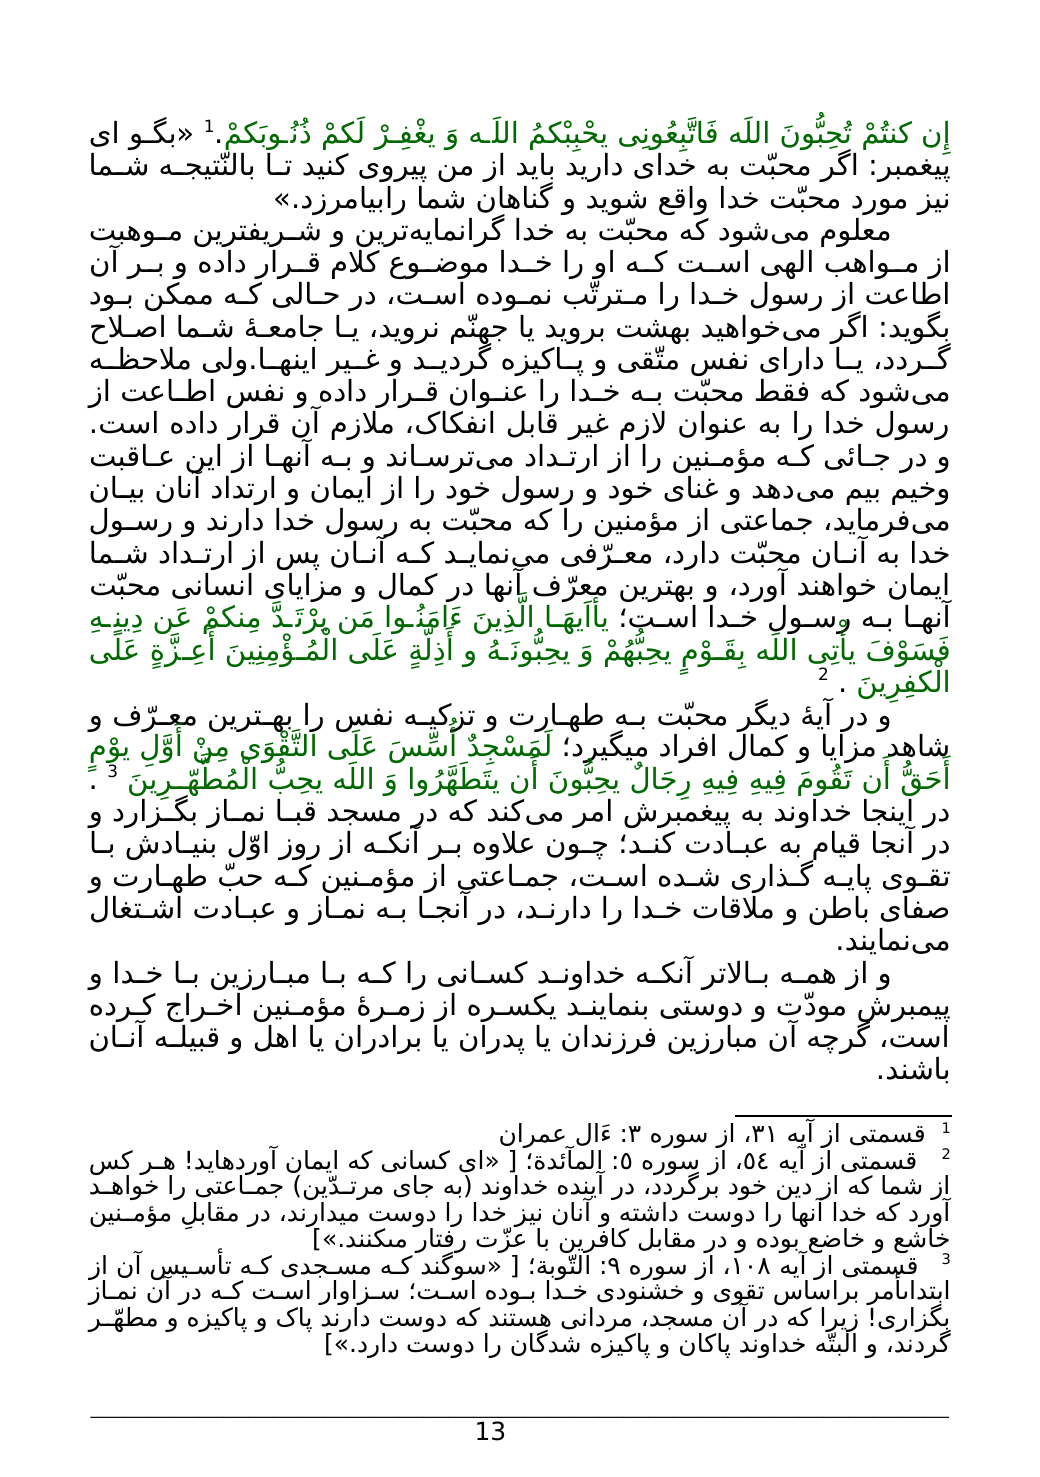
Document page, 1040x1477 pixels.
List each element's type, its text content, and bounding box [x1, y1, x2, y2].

text و در آیۀ دیگر محبّت به طهارت و تزکیه نفس را بهترین معرّف و شاهد مزایا و کمال افراد میگیرد؛ لَمَسْجِدٌ أُسِّسَ عَلَى التَّقْوَى‌ مِنْ أَوَّلِ يوْمٍ أَحَقُّ أَن تَقُومَ فِيهِ فِيهِ رِجَالٌ يحِبُّونَ أَن يتَطَهَّرُوا وَ اللَه يحِبُّ الْمُطَّهّرِينَ . در اینجا خداوند به پیغمبرش امر مى‌کند که در مسجد قبا نماز بگزارد و در آنجا قیام به عبادت کند؛ چون علاوه بر آنکه از روز اوّل بنیادش با تقوى پایه گذارى شده است، جماعتى از مؤمنین که حبّ طهارت و صفاى باطن و ملاقات خدا را دارند، در آنجا به نماز و عبادت اشتغال مى‌نمایند. [89, 699, 951, 957]
text معلوم مى‌شود که محبّت به خدا گرانمایه‌ترین و شریفترین موهبت از مواهب الهى است که او را خدا موضوع کلام قرار داده و بر آن اطاعت از رسول خدا را مترتّب نموده است، در حالی که ممکن بود بگوید: اگر مى‌خواهید بهشت بروید یا جهنّم نروید، یا جامعۀ شما اصلاح گردد، یا داراى نفس متّقى و پاکیزه گردید و غیر اینها.ولى ملاحظه مى‌شود که فقط محبّت به خدا را عنوان قرار داده و نفس اطاعت از رسول خدا را به عنوان لازم غیر قابل انفکاک، ملازم آن قرار داده است. و در جائى که مؤمنین را از ارتداد مى‌ترساند و به آنها از این عاقبت وخیم بیم مى‌دهد و غناى خود و رسول خود را از ایمان و ارتداد آنان بیان مى‌فرماید، جماعتى از مؤمنین را که محبّت به رسول خدا دارند و رسول خدا به آنان محبّت دارد، معرّفى مى‌نماید که آنان پس از ارتداد شما ایمان خواهند آورد، و بهترین معرّف آنها در کمال و مزایاى انسانى محبّت آنها به رسول خدا است؛ يأاَيهَا الَّذِينَ ءَامَنُوا مَن يرْتَدَّ مِنكمْ عَن دِينِهِ فَسَوْفَ يأْتِى اللَه بِقَوْمٍ يحِبُّهُمْ وَ يحِبُّونَهُ و أَذِلَّةٍ عَلَى الْمُؤْمِنِينَ أَعِزَّةٍ عَلَى الْكفِرِينَ . [89, 215, 951, 699]
text و از همه بالاتر آنکه خداوند کسانى را که با مبارزین با خدا و پیمبرش مودّت و دوستى بنمایند یکسره از زمرۀ مؤمنین اخراج کرده است، گرچه آن مبارزین فرزندان یا پدران یا برادران یا اهل و قبیله آنان باشند. [89, 957, 951, 1086]
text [89, 118, 951, 215]
